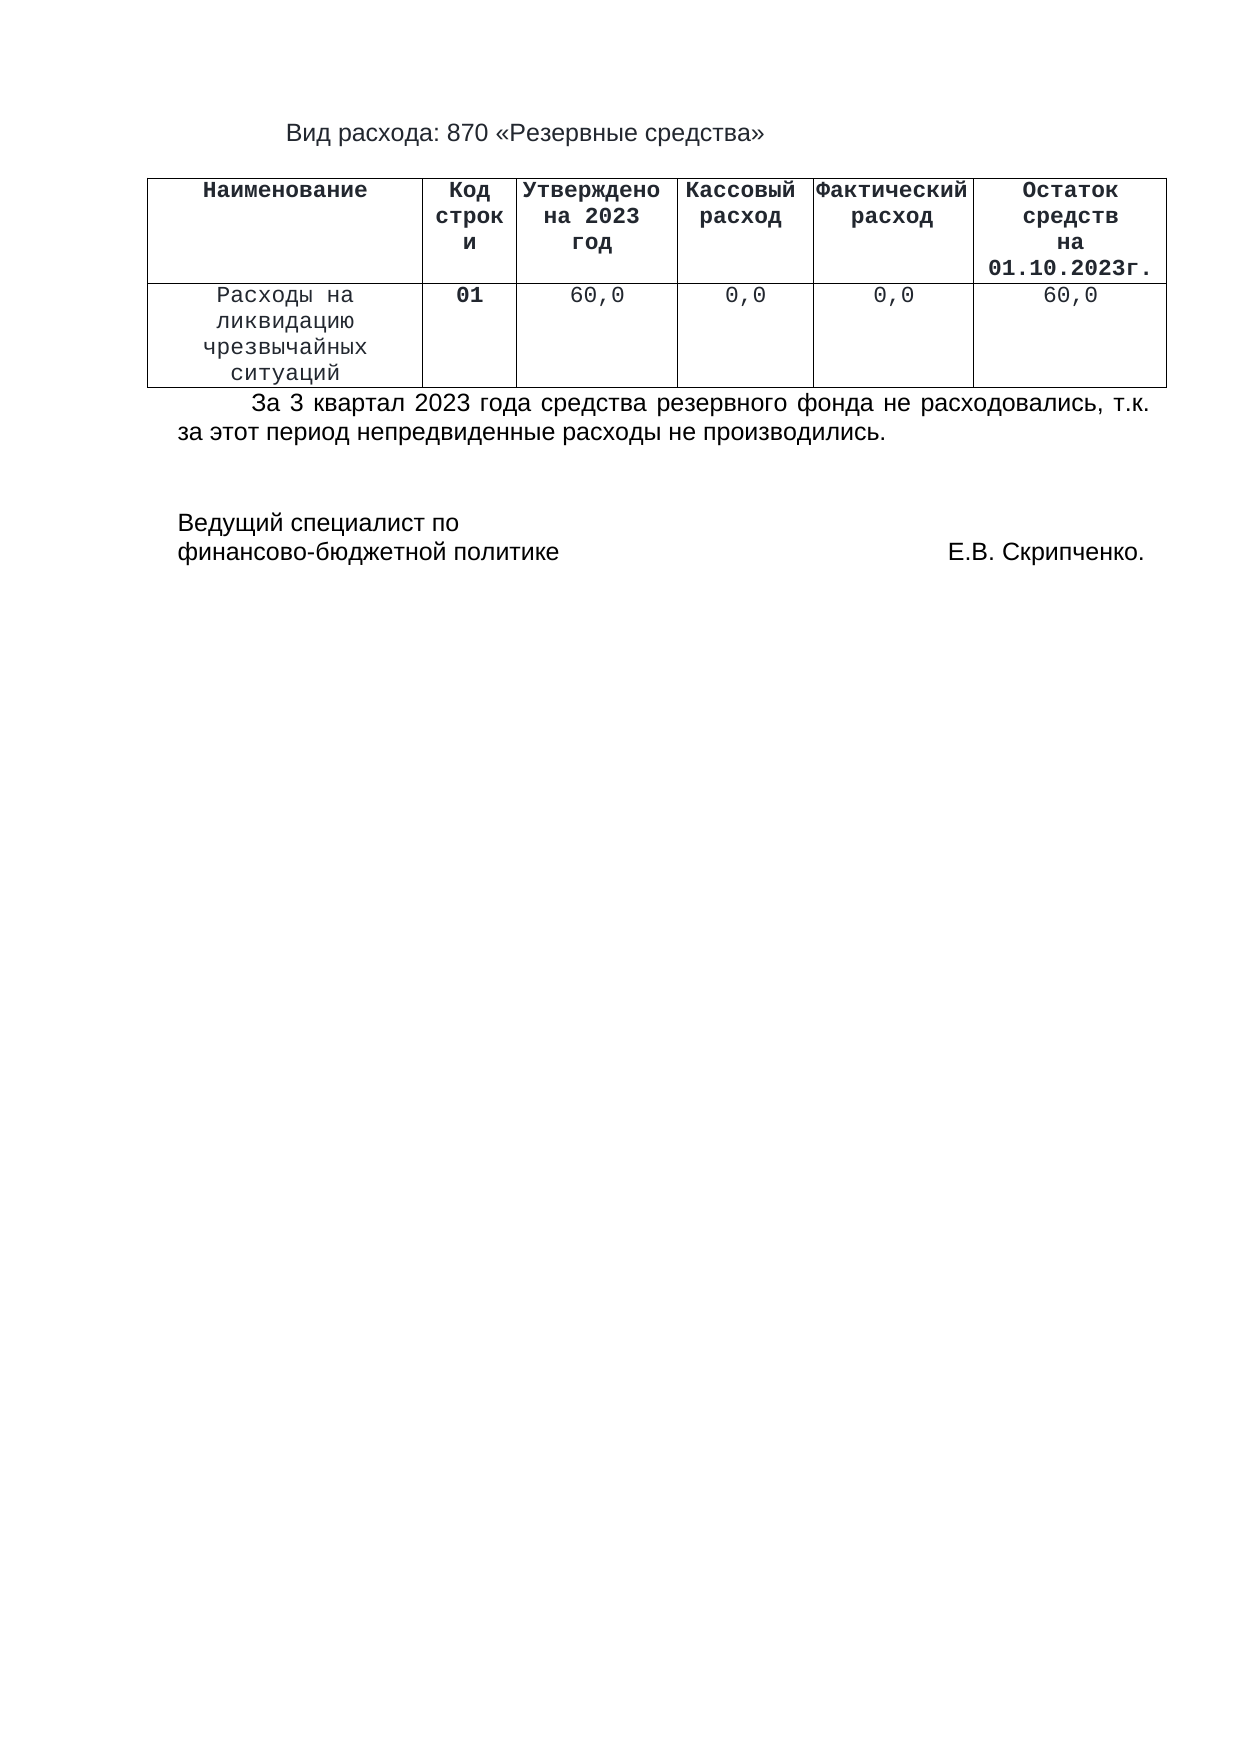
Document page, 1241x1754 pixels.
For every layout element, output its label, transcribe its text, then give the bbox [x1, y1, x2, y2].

table_cell 01 [423, 284, 516, 387]
table_cell 60,0 [974, 284, 1166, 387]
table_header Кассовый расход [678, 179, 813, 282]
text За 3 квартал 2023 года средства резервного фонда не расходовались, т.к. за этот период непредвиденные расходы не производились. [177, 388, 1152, 446]
table_cell 0,0 [814, 284, 973, 387]
table_cell 0,0 [678, 284, 813, 387]
table_header Остаток средств на 01.10.2023г. [974, 179, 1166, 282]
table_cell 60,0 [517, 284, 677, 387]
text Вид расхода: 870 «Резервные средства» [177, 118, 1152, 147]
text финансово-бюджетной политике Е.В. Скрипченко. [177, 537, 1152, 566]
table_header Код строки [423, 179, 516, 282]
table_header Фактический расход [814, 179, 973, 282]
table_cell Расходы на ликвидацию чрезвычайных ситуаций [148, 284, 422, 387]
text Ведущий специалист по [177, 508, 1152, 537]
table_header Наименование [148, 179, 422, 282]
table_header Утверждено на 2023 год [517, 179, 677, 282]
